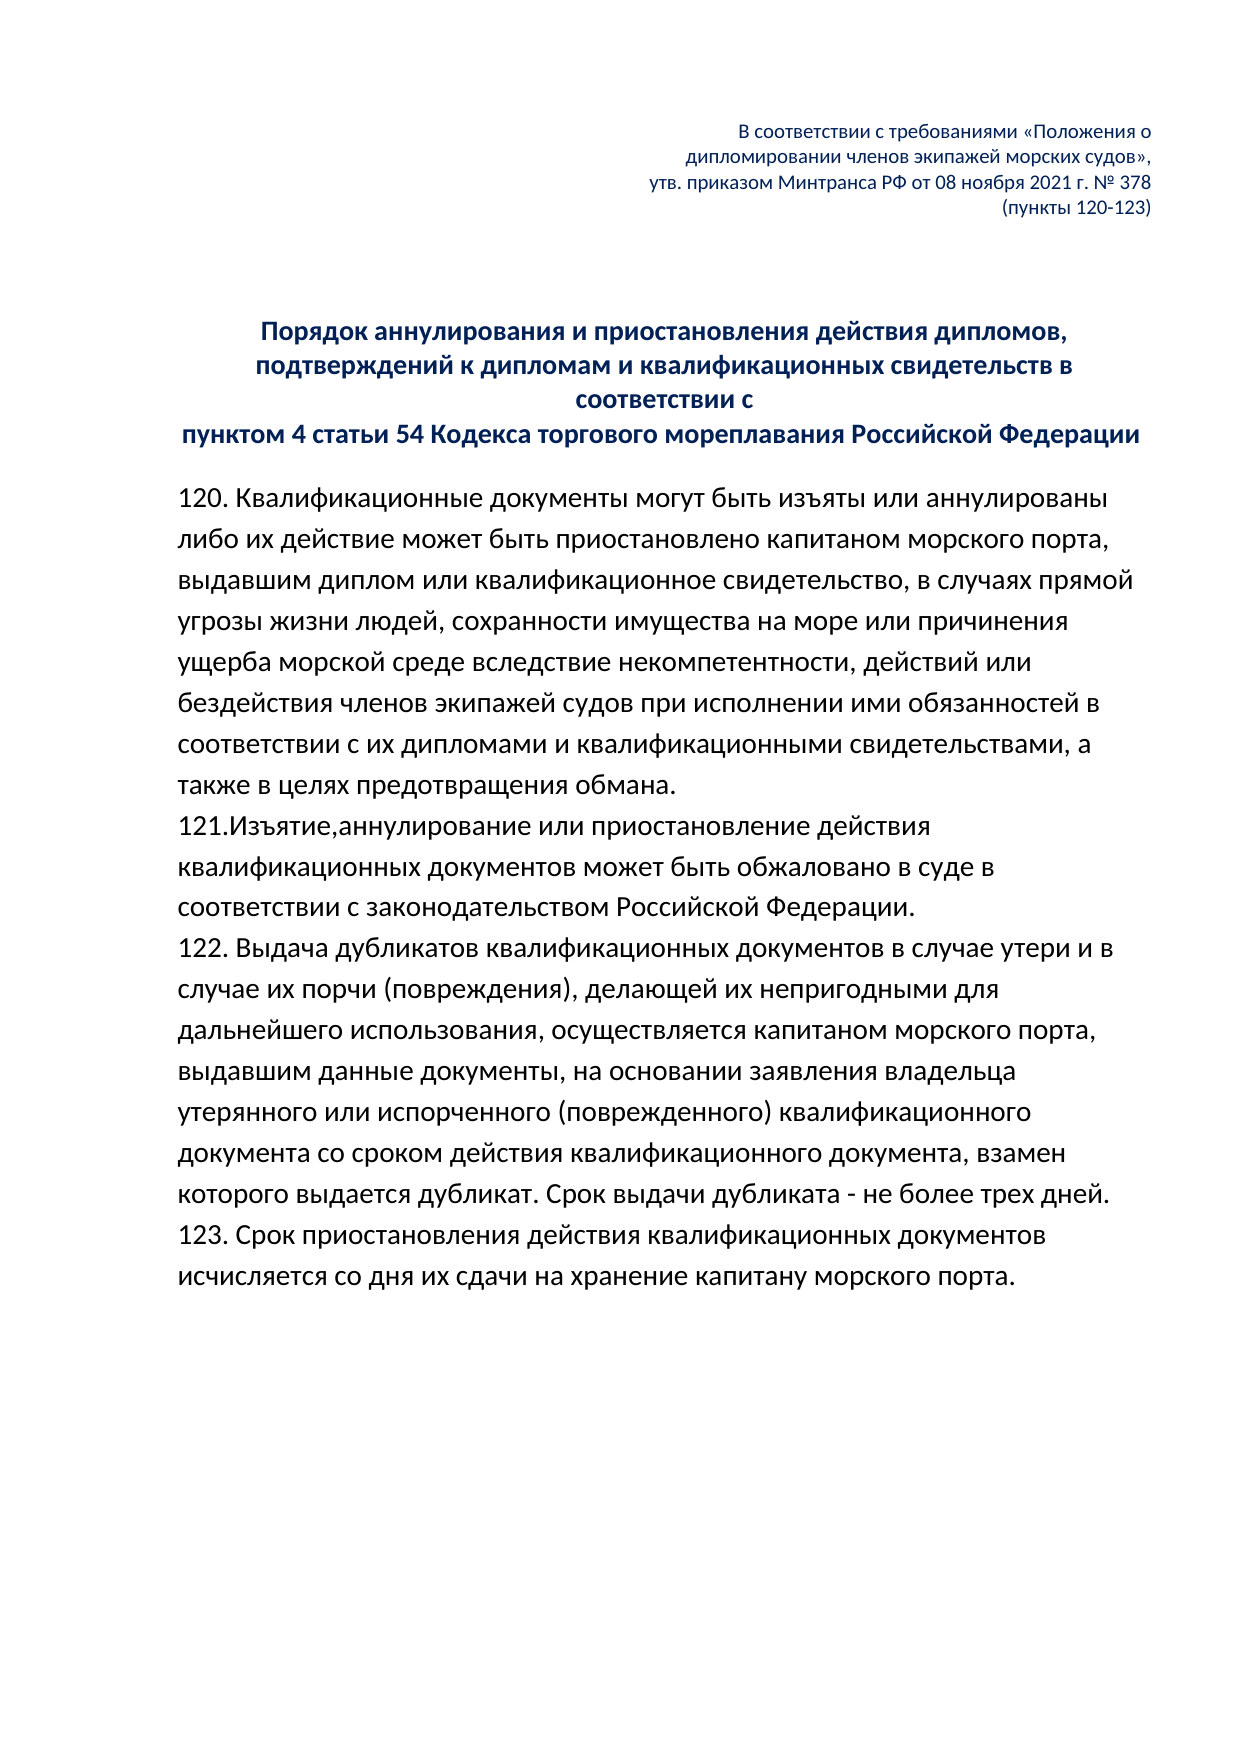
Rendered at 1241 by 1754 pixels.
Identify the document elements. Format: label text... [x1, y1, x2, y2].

text 120. Квалификационные документы могут быть изъяты или аннулированы либо их действие может быть приостановлено капитаном морского порта, выдавшим диплом или квалификационное свидетельство, в случаях прямой угрозы жизни людей, сохранности имущества на море или причинения ущерба морской среде вследствие некомпетентности, действий или бездействия членов экипажей судов при исполнении ими обязанностей в соответствии с их дипломами и квалификационными свидетельствами, а также в целях предотвращения обмана. 121.Изъятие,аннулирование или приостановление действия квалификационных документов может быть обжаловано в суде в соответствии с законодательством Российской Федерации. 122. Выдача дубликатов квалификационных документов в случае утери и в случае их порчи (повреждения), делающей их непригодными для дальнейшего использования, осуществляется капитаном морского порта, выдавшим данные документы, на основании заявления владельца утерянного или испорченного (поврежденного) квалификационного документа со сроком действия квалификационного документа, взамен которого выдается дубликат. Срок выдачи дубликата - не более трех дней. 123. Срок приостановления действия квалификационных документов исчисляется со дня их сдачи на хранение капитану морского порта. [177, 479, 1152, 1293]
text Порядок аннулирования и приостановления действия дипломов, подтверждений к дипломам и квалификационных свидетельств в соответствии с пунктом 4 статьи 54 Кодекса торгового мореплавания Российской Федерации [177, 312, 1152, 450]
text В соответствии с требованиями «Положения о дипломировании членов экипажей морских судов», утв. приказом Минтранса РФ от 08 ноября 2021 г. № 378 (пункты 120-123) [177, 118, 1152, 220]
